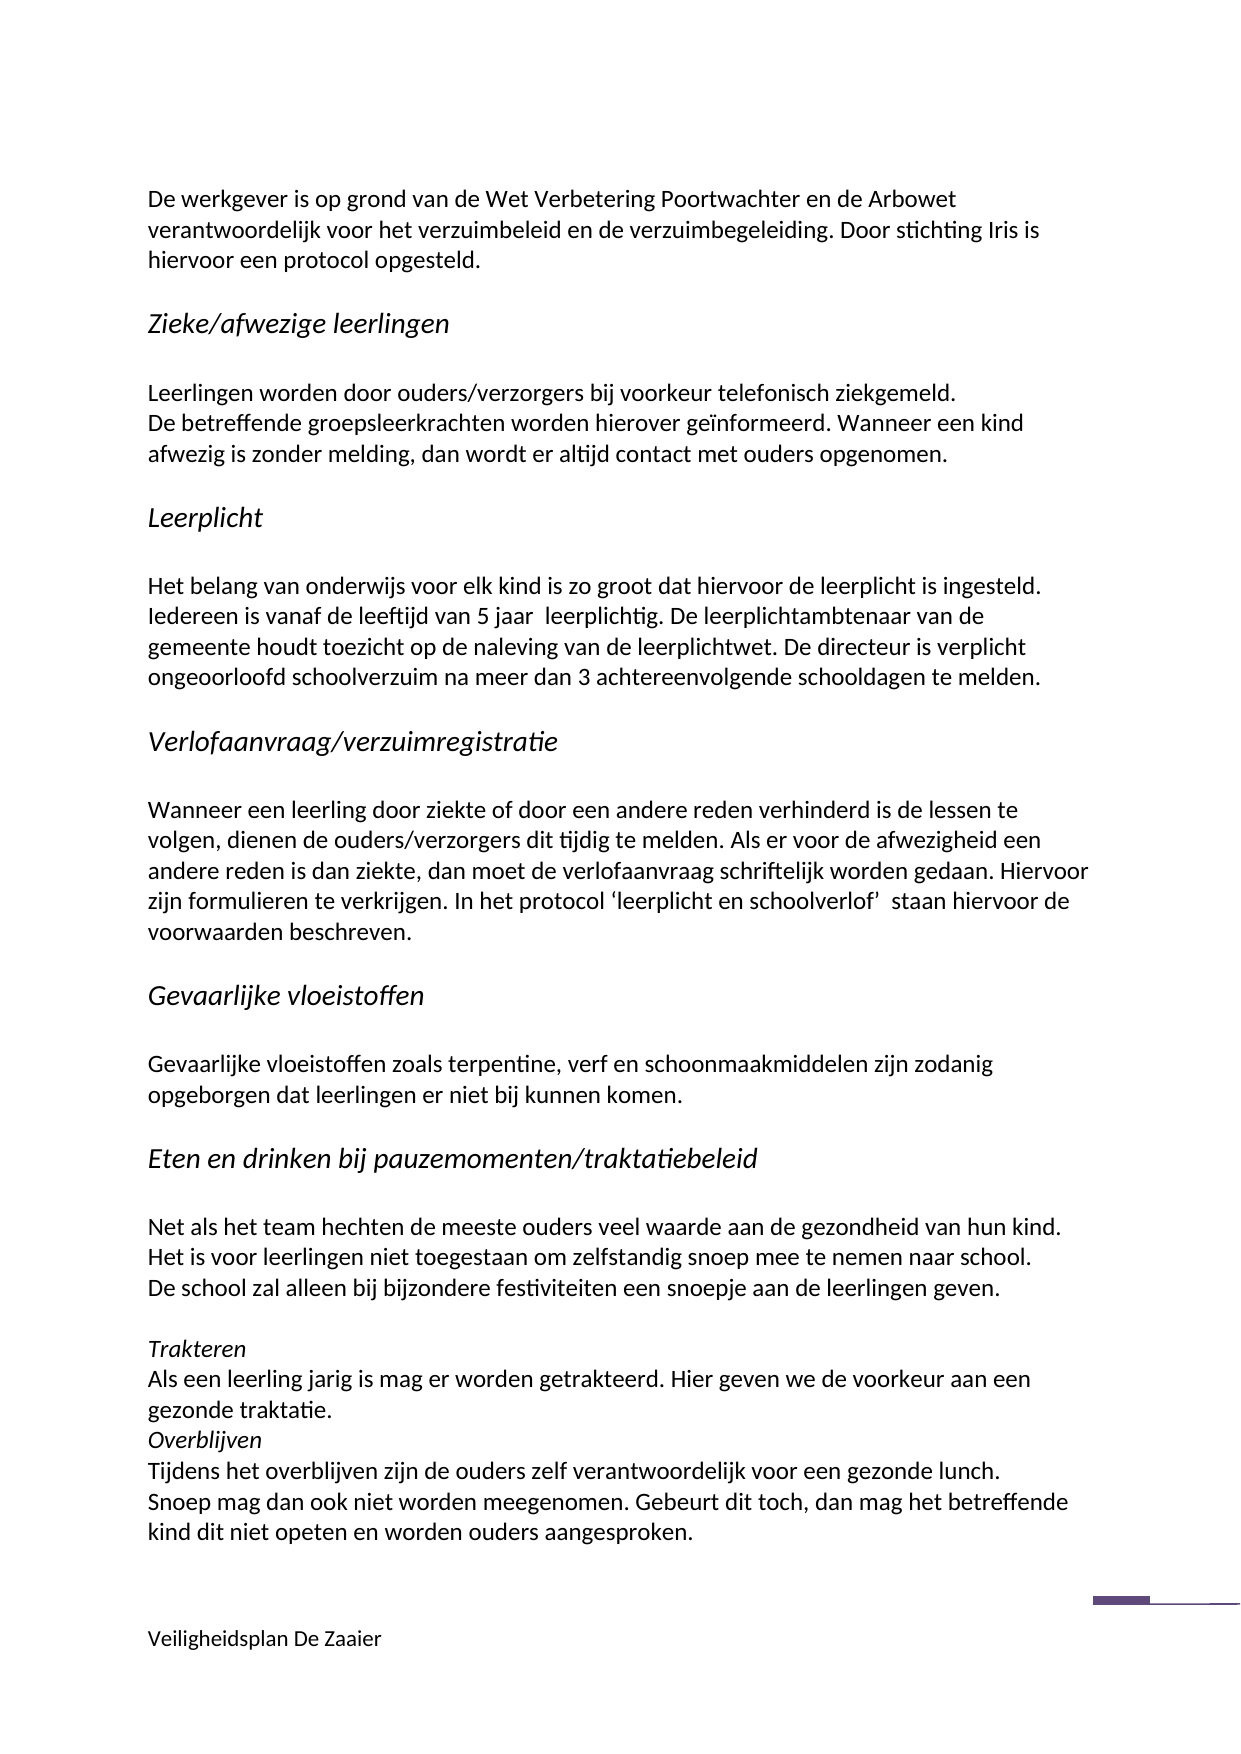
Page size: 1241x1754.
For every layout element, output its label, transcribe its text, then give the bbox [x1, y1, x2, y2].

text Gevaarlijke vloeistoffen [148, 977, 1092, 1013]
text Leerlingen worden door ouders/verzorgers bij voorkeur telefonisch ziekgemeld. De betreffende groepsleerkrachten worden hierover geïnformeerd. Wanneer een kind afwezig is zonder melding, dan wordt er altijd contact met ouders opgenomen. [148, 377, 1092, 468]
text Eten en drinken bij pauzemomenten/traktatiebeleid [148, 1140, 1092, 1175]
text De werkgever is op grond van de Wet Verbetering Poortwachter en de Arbowet verantwoordelijk voor het verzuimbeleid en de verzuimbegeleiding. Door stichting Iris is hiervoor een protocol opgesteld. [148, 183, 1092, 275]
text Verlofaanvraag/verzuimregistratie [148, 723, 1092, 758]
text Leerplicht [148, 499, 1092, 534]
text Trakteren [148, 1303, 1092, 1364]
text Gevaarlijke vloeistoffen zoals terpentine, verf en schoonmaakmiddelen zijn zodanig opgeborgen dat leerlingen er niet bij kunnen komen. [148, 1048, 1092, 1109]
text Overblijven [148, 1425, 1092, 1455]
text Zieke/afwezige leerlingen [148, 305, 1092, 341]
text Tijdens het overblijven zijn de ouders zelf verantwoordelijk voor een gezonde lunch. Snoep mag dan ook niet worden meegenomen. Gebeurt dit toch, dan mag het betreffende kind dit niet opeten en worden ouders aangesproken. [148, 1455, 1092, 1547]
text Als een leerling jarig is mag er worden getrakteerd. Hier geven we de voorkeur aan een gezonde traktatie. [148, 1364, 1092, 1425]
text Wanneer een leerling door ziekte of door een andere reden verhinderd is de lessen te volgen, dienen de ouders/verzorgers dit tijdig te melden. Als er voor de afwezigheid een andere reden is dan ziekte, dan moet de verlofaanvraag schriftelijk worden gedaan. Hiervoor zijn formulieren te verkrijgen. In het protocol ‘leerplicht en schoolverlof’ staan hiervoor de voorwaarden beschreven. [148, 794, 1092, 946]
text Net als het team hechten de meeste ouders veel waarde aan de gezondheid van hun kind. Het is voor leerlingen niet toegestaan om zelfstandig snoep mee te nemen naar school. De school zal alleen bij bijzondere festiviteiten een snoepje aan de leerlingen geven. [148, 1211, 1092, 1303]
text Het belang van onderwijs voor elk kind is zo groot dat hiervoor de leerplicht is ingesteld. Iedereen is vanaf de leeftijd van 5 jaar leerplichtig. De leerplichtambtenaar van de gemeente houdt toezicht op de naleving van de leerplichtwet. De directeur is verplicht ongeoorloofd schoolverzuim na meer dan 3 achtereenvolgende schooldagen te melden. [148, 570, 1092, 692]
